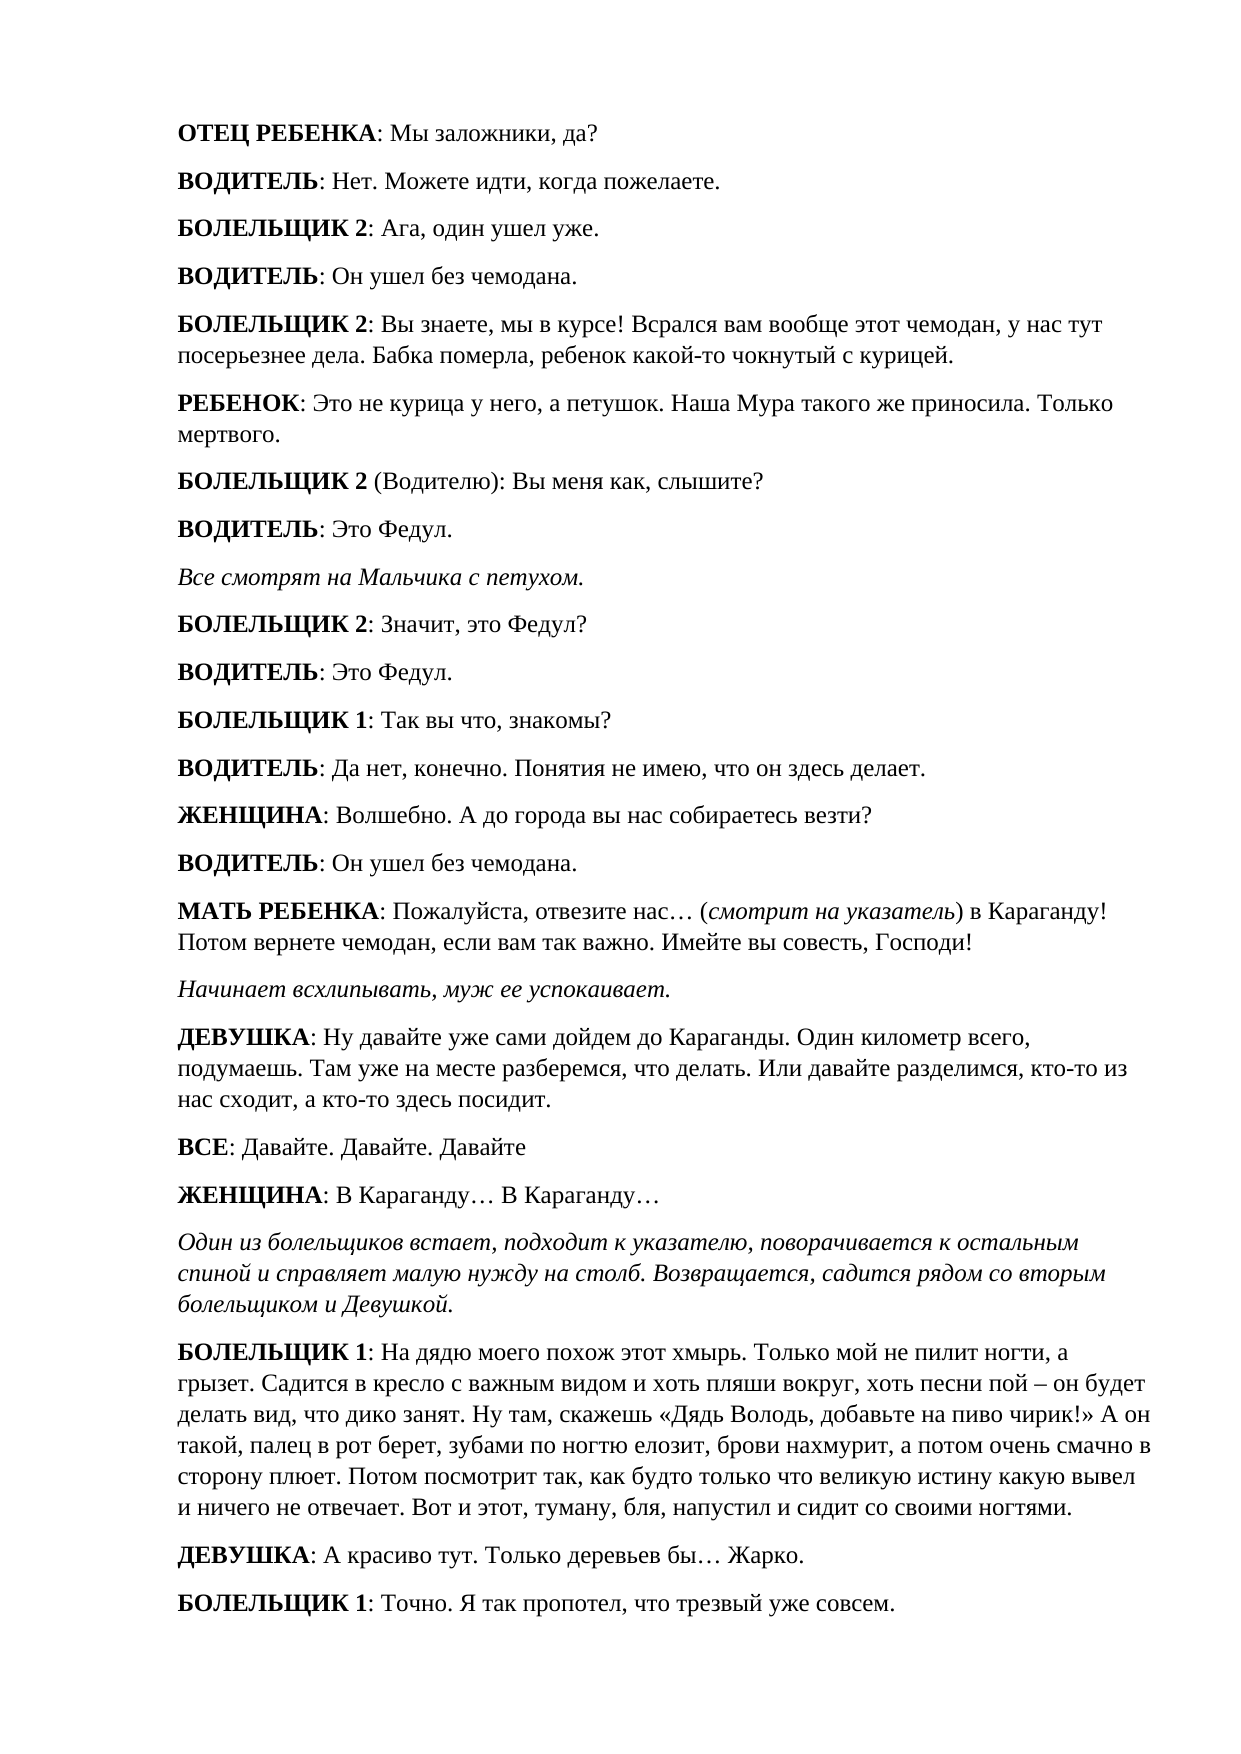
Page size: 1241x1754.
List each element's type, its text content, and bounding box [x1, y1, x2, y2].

text ВОДИТЕЛЬ: Это Федул. [177, 514, 1152, 543]
text ВСЕ: Давайте. Давайте. Давайте [177, 1132, 1152, 1161]
text БОЛЕЛЬЩИК 2: Ага, один ушел уже. [177, 213, 1152, 242]
text Все смотрят на Мальчика с петухом. [177, 562, 1152, 591]
text ДЕВУШКА: А красиво тут. Только деревьев бы… Жарко. [177, 1540, 1152, 1569]
text БОЛЕЛЬЩИК 2: Вы знаете, мы в курсе! Всрался вам вообще этот чемодан, у нас тут посерьезнее дела. Бабка померла, ребенок какой-то чокнутый с курицей. [177, 309, 1152, 369]
text МАТЬ РЕБЕНКА: Пожалуйста, отвезите нас… (смотрит на указатель) в Караганду! Потом вернете чемодан, если вам так важно. Имейте вы совесть, Господи! [177, 896, 1152, 956]
text ВОДИТЕЛЬ: Он ушел без чемодана. [177, 261, 1152, 290]
text ДЕВУШКА: Ну давайте уже сами дойдем до Караганды. Один километр всего, подумаешь. Там уже на месте разберемся, что делать. Или давайте разделимся, кто-то из нас сходит, а кто-то здесь посидит. [177, 1022, 1152, 1113]
text БОЛЕЛЬЩИК 1: Так вы что, знакомы? [177, 705, 1152, 734]
text ЖЕНЩИНА: Волшебно. А до города вы нас собираетесь везти? [177, 800, 1152, 829]
text РЕБЕНОК: Это не курица у него, а петушок. Наша Мура такого же приносила. Только мертвого. [177, 388, 1152, 447]
text ВОДИТЕЛЬ: Это Федул. [177, 657, 1152, 686]
text ВОДИТЕЛЬ: Нет. Можете идти, когда пожелаете. [177, 166, 1152, 194]
text ВОДИТЕЛЬ: Он ушел без чемодана. [177, 848, 1152, 877]
text ОТЕЦ РЕБЕНКА: Мы заложники, да? [177, 118, 1152, 147]
text ЖЕНЩИНА: В Караганду… В Караганду… [177, 1180, 1152, 1208]
text БОЛЕЛЬЩИК 2 (Водителю): Вы меня как, слышите? [177, 466, 1152, 495]
text ВОДИТЕЛЬ: Да нет, конечно. Понятия не имею, что он здесь делает. [177, 753, 1152, 781]
text Начинает всхлипывать, муж ее успокаивает. [177, 974, 1152, 1003]
text Один из болельщиков встает, подходит к указателю, поворачивается к остальным спиной и справляет малую нужду на столб. Возвращается, садится рядом со вторым болельщиком и Девушкой. [177, 1227, 1152, 1318]
text БОЛЕЛЬЩИК 1: На дядю моего похож этот хмырь. Только мой не пилит ногти, а грызет. Садится в кресло с важным видом и хоть пляши вокруг, хоть песни пой – он будет делать вид, что дико занят. Ну там, скажешь «Дядь Володь, добавьте на пиво чирик!» А он такой, палец в рот берет, зубами по ногтю елозит, брови нахмурит, а потом очень смачно в сторону плюет. Потом посмотрит так, как будто только что великую истину какую вывел и ничего не отвечает. Вот и этот, туману, бля, напустил и сидит со своими ногтями. [177, 1337, 1152, 1521]
text БОЛЕЛЬЩИК 2: Значит, это Федул? [177, 609, 1152, 638]
text БОЛЕЛЬЩИК 1: Точно. Я так пропотел, что трезвый уже совсем. [177, 1588, 1152, 1617]
